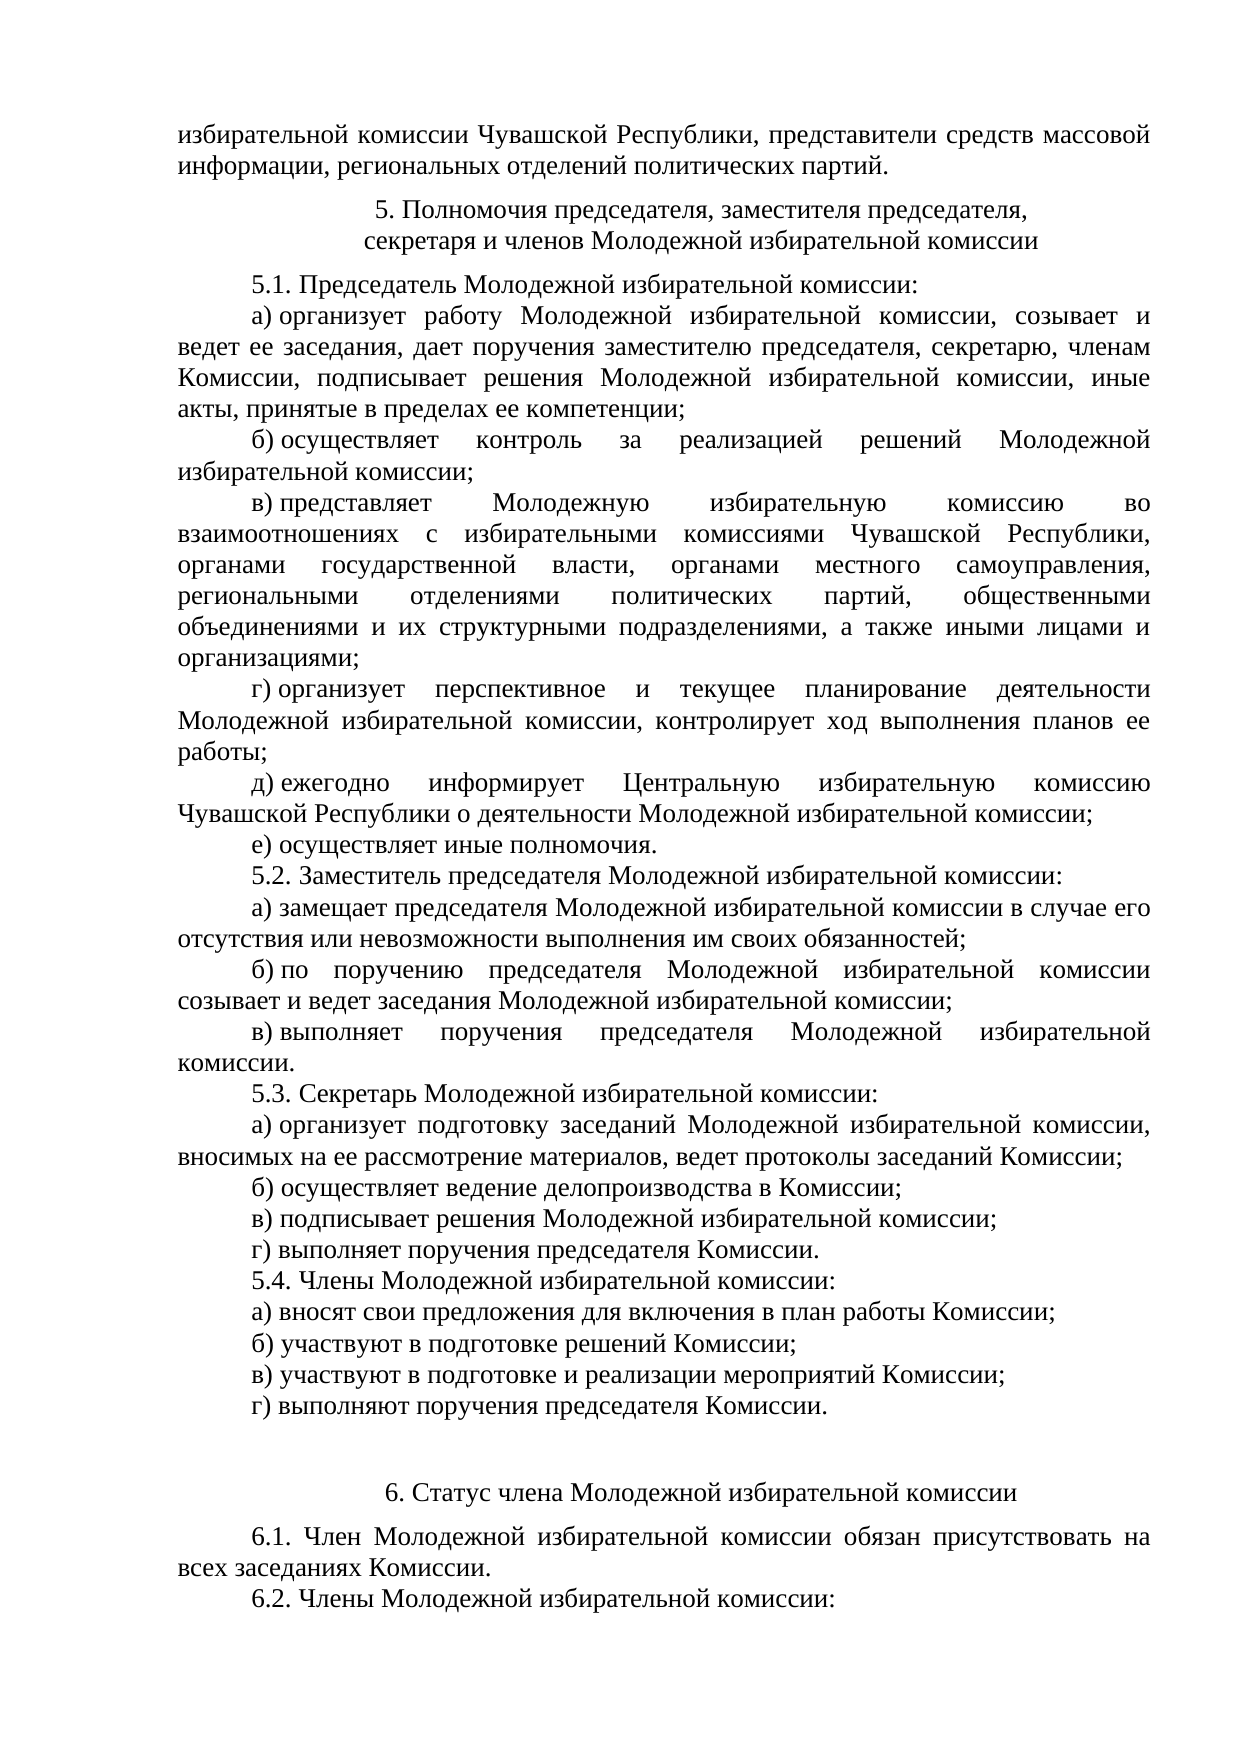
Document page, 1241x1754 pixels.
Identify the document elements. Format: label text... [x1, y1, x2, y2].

text 5. Полномочия председателя, заместителя председателя, [177, 193, 1152, 224]
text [177, 118, 1152, 180]
text в) представляет Молодежную избирательную комиссию во взаимоотношениях с избирательными комиссиями Чувашской Республики, органами государственной власти, органами местного самоуправления, региональными отделениями политических партий, общественными объединениями и их структурными подразделениями, а также иными лицами и организациями; [177, 486, 1152, 673]
text а) вносят свои предложения для включения в план работы Комиссии; [177, 1296, 1152, 1327]
text е) осуществляет иные полномочия. [177, 828, 1152, 859]
text б) осуществляет контроль за реализацией решений Молодежной избирательной комиссии; [177, 423, 1152, 486]
text г) выполняет поручения председателя Комиссии. [177, 1233, 1152, 1264]
text 5.2. Заместитель председателя Молодежной избирательной комиссии: [177, 859, 1152, 891]
text секретаря и членов Молодежной избирательной комиссии [177, 224, 1152, 255]
text б) осуществляет ведение делопроизводства в Комиссии; [177, 1171, 1152, 1202]
text а) замещает председателя Молодежной избирательной комиссии в случае его отсутствия или невозможности выполнения им своих обязанностей; [177, 891, 1152, 953]
text 6. Статус члена Молодежной избирательной комиссии [177, 1476, 1152, 1507]
text а) организует работу Молодежной избирательной комиссии, созывает и ведет ее заседания, дает поручения заместителю председателя, секретарю, членам Комиссии, подписывает решения Молодежной избирательной комиссии, иные акты, принятые в пределах ее компетенции; [177, 299, 1152, 423]
text 6.2. Члены Молодежной избирательной комиссии: [177, 1582, 1152, 1613]
text в) выполняет поручения председателя Молодежной избирательной комиссии. [177, 1015, 1152, 1077]
text 5.4. Члены Молодежной избирательной комиссии: [177, 1264, 1152, 1296]
text г) выполняют поручения председателя Комиссии. [177, 1389, 1152, 1420]
text в) подписывает решения Молодежной избирательной комиссии; [177, 1202, 1152, 1233]
text а) организует подготовку заседаний Молодежной избирательной комиссии, вносимых на ее рассмотрение материалов, ведет протоколы заседаний Комиссии; [177, 1109, 1152, 1171]
text г) организует перспективное и текущее планирование деятельности Молодежной избирательной комиссии, контролирует ход выполнения планов ее работы; [177, 673, 1152, 766]
text б) по поручению председателя Молодежной избирательной комиссии созывает и ведет заседания Молодежной избирательной комиссии; [177, 953, 1152, 1015]
text 5.3. Секретарь Молодежной избирательной комиссии: [177, 1077, 1152, 1109]
text 6.1. Член Молодежной избирательной комиссии обязан присутствовать на всех заседаниях Комиссии. [177, 1520, 1152, 1582]
text в) участвуют в подготовке и реализации мероприятий Комиссии; [177, 1358, 1152, 1389]
text 5.1. Председатель Молодежной избирательной комиссии: [177, 268, 1152, 299]
text д) ежегодно информирует Центральную избирательную комиссию Чувашской Республики о деятельности Молодежной избирательной комиссии; [177, 766, 1152, 828]
text б) участвуют в подготовке решений Комиссии; [177, 1327, 1152, 1358]
